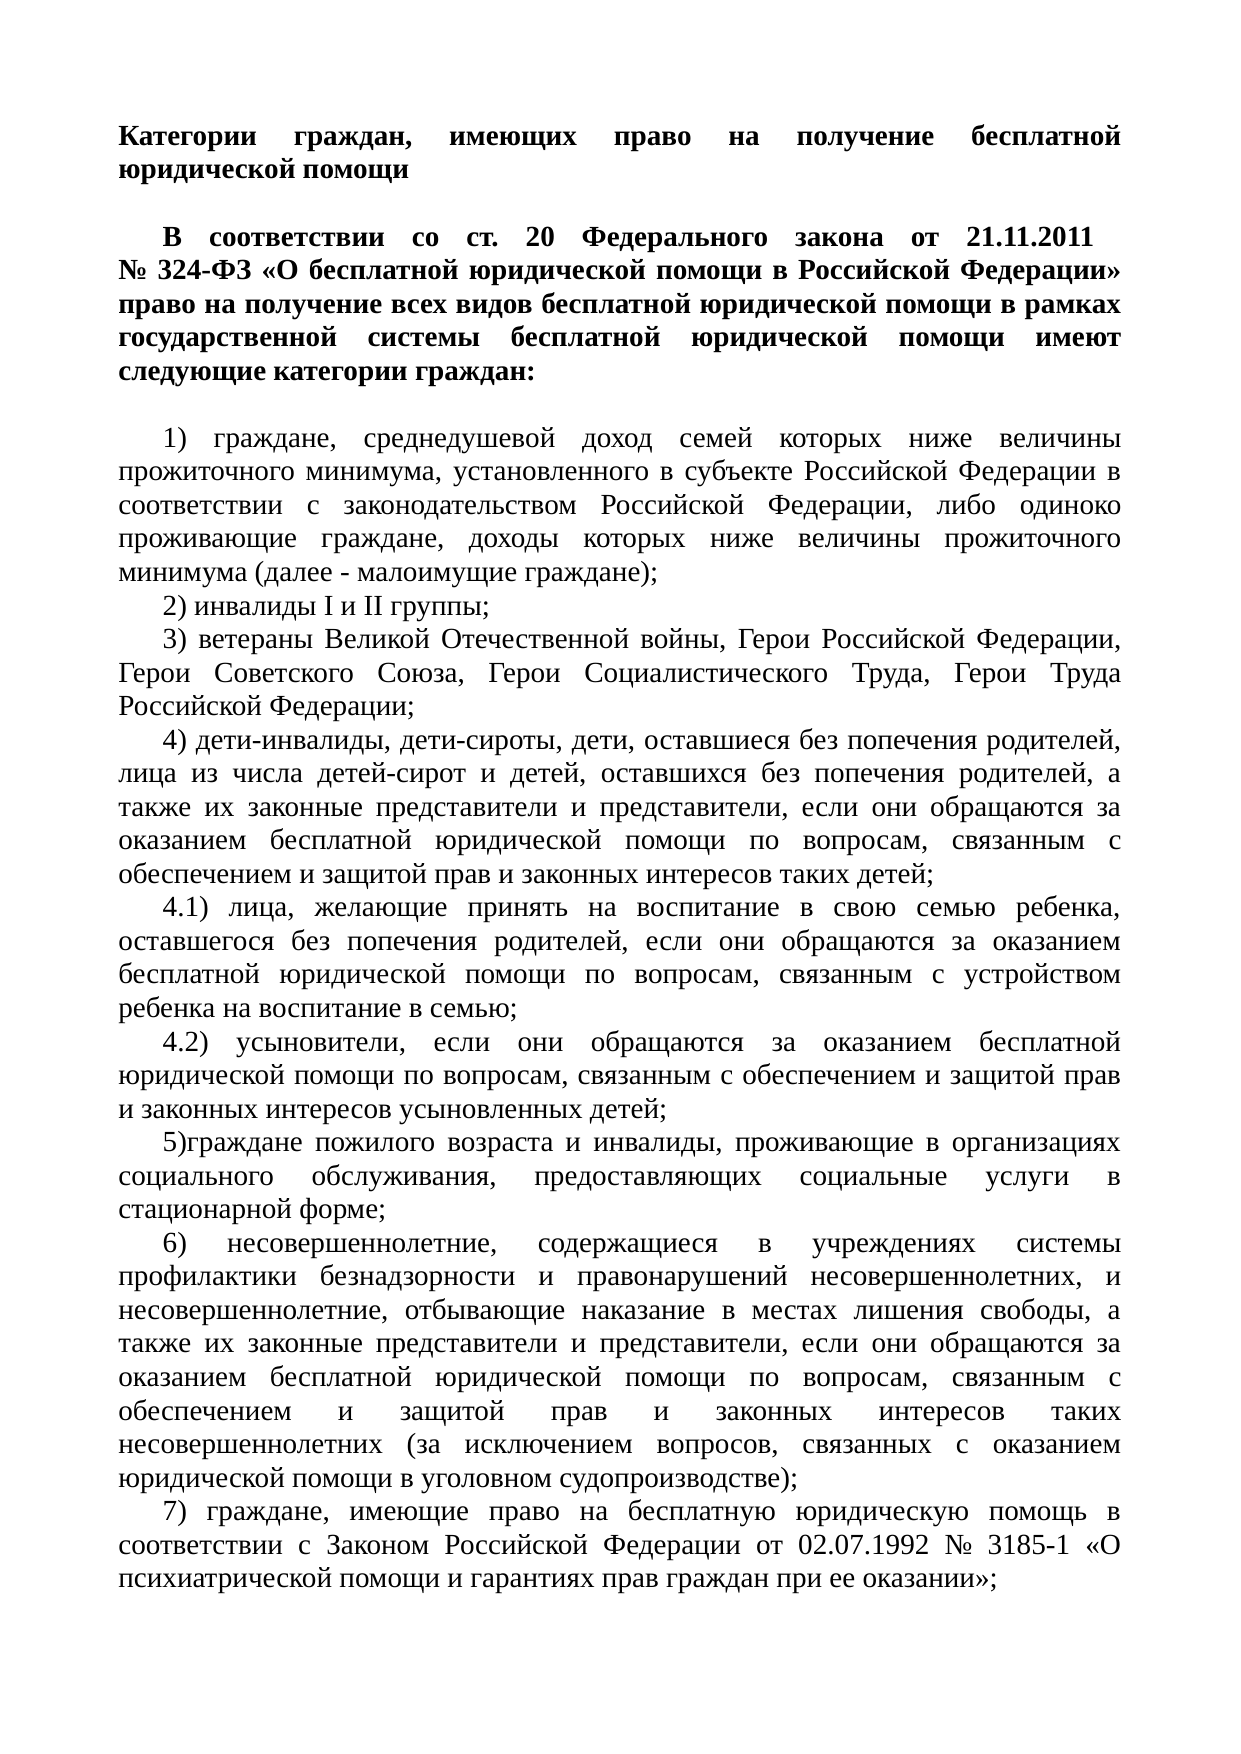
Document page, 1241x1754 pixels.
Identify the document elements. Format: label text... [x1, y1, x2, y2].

list 4.1) лица, желающие принять на воспитание в свою семью ребенка, оставшегося без попечения родителей, если они обращаются за оказанием бесплатной юридической помощи по вопросам, связанным с устройством ребенка на воспитание в семью; [118, 889, 1122, 1024]
list 6) несовершеннолетние, содержащиеся в учреждениях системы профилактики безнадзорности и правонарушений несовершеннолетних, и несовершеннолетние, отбывающие наказание в местах лишения свободы, а также их законные представители и представители, если они обращаются за оказанием бесплатной юридической помощи по вопросам, связанным с обеспечением и защитой прав и законных интересов таких несовершеннолетних (за исключением вопросов, связанных с оказанием юридической помощи в уголовном судопроизводстве); [118, 1225, 1122, 1493]
list 4.2) усыновители, если они обращаются за оказанием бесплатной юридической помощи по вопросам, связанным с обеспечением и защитой прав и законных интересов усыновленных детей; [118, 1024, 1122, 1124]
list 4) дети-инвалиды, дети-сироты, дети, оставшиеся без попечения родителей, лица из числа детей-сирот и детей, оставшихся без попечения родителей, а также их законные представители и представители, если они обращаются за оказанием бесплатной юридической помощи по вопросам, связанным с обеспечением и защитой прав и законных интересов таких детей; [118, 722, 1122, 889]
list В соответствии со ст. 20 Федерального закона от 21.11.2011 № 324-ФЗ «О бесплатной юридической помощи в Российской Федерации» право на получение всех видов бесплатной юридической помощи в рамках государственной системы бесплатной юридической помощи имеют следующие категории граждан: [118, 219, 1122, 386]
list 5)граждане пожилого возраста и инвалиды, проживающие в организациях социального обслуживания, предоставляющих социальные услуги в стационарной форме; [118, 1124, 1122, 1225]
list 7) граждане, имеющие право на бесплатную юридическую помощь в соответствии с Законом Российской Федерации от 02.07.1992 № 3185-1 «О психиатрической помощи и гарантиях прав граждан при ее оказании»; [118, 1493, 1122, 1594]
list 3) ветераны Великой Отечественной войны, Герои Российской Федерации, Герои Советского Союза, Герои Социалистического Труда, Герои Труда Российской Федерации; [118, 621, 1122, 722]
list 2) инвалиды I и II группы; [118, 588, 1122, 621]
list 1) граждане, среднедушевой доход семей которых ниже величины прожиточного минимума, установленного в субъекте Российской Федерации в соответствии с законодательством Российской Федерации, либо одиноко проживающие граждане, доходы которых ниже величины прожиточного минимума (далее - малоимущие граждане); [118, 420, 1122, 588]
list Категории граждан, имеющих право на получение бесплатной юридической помощи [118, 118, 1122, 185]
